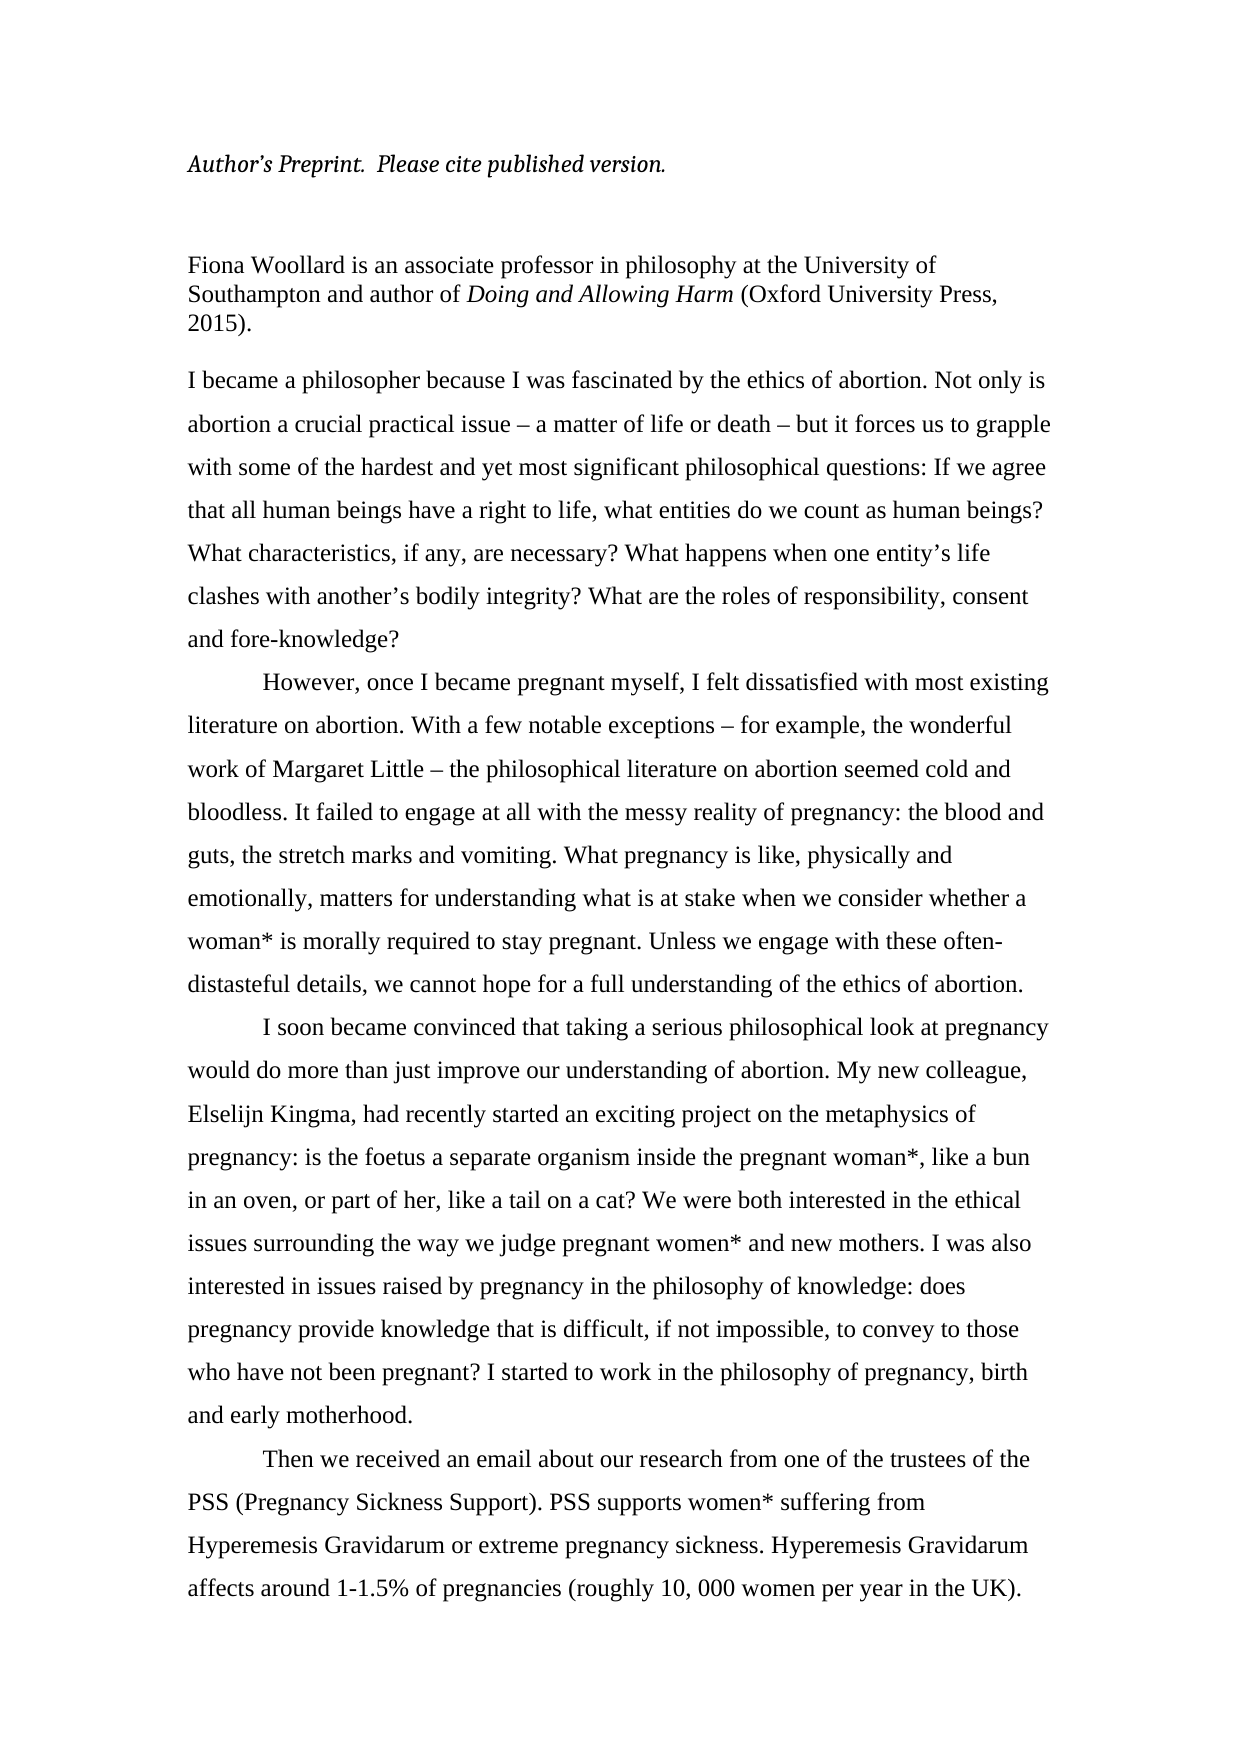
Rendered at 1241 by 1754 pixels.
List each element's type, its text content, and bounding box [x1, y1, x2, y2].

text I became a philosopher because I was fascinated by the ethics of abortion. Not only is abortion a crucial practical issue – a matter of life or death – but it forces us to grapple with some of the hardest and yet most significant philosophical questions: If we agree that all human beings have a right to life, what entities do we count as human beings? What characteristics, if any, are necessary? What happens when one entity’s life clashes with another’s bodily integrity? What are the roles of responsibility, consent and fore-knowledge? [187, 366, 1053, 653]
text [187, 1444, 1053, 1602]
text Author’s Preprint. Please cite published version. [187, 150, 1053, 179]
text Fiona Woollard is an associate professor in philosophy at the University of Southampton and author of Doing and Allowing Harm (Oxford University Press, 2015). [187, 251, 1053, 337]
text However, once I became pregnant myself, I felt dissatisfied with most existing literature on abortion. With a few notable exceptions – for example, the wonderful work of Margaret Little – the philosophical literature on abortion seemed cold and bloodless. It failed to engage at all with the messy reality of pregnancy: the blood and guts, the stretch marks and vomiting. What pregnancy is like, physically and emotionally, matters for understanding what is at stake when we consider whether a woman* is morally required to stay pregnant. Unless we engage with these often-distasteful details, we cannot hope for a full understanding of the ethics of abortion. [187, 667, 1053, 998]
text I soon became convinced that taking a serious philosophical look at pregnancy would do more than just improve our understanding of abortion. My new colleague, Elselijn Kingma, had recently started an exciting project on the metaphysics of pregnancy: is the foetus a separate organism inside the pregnant woman*, like a bun in an oven, or part of her, like a tail on a cat? We were both interested in the ethical issues surrounding the way we judge pregnant women* and new mothers. I was also interested in issues raised by pregnancy in the philosophy of knowledge: does pregnancy provide knowledge that is difficult, if not impossible, to convey to those who have not been pregnant? I started to work in the philosophy of pregnancy, birth and early motherhood. [187, 1012, 1053, 1429]
